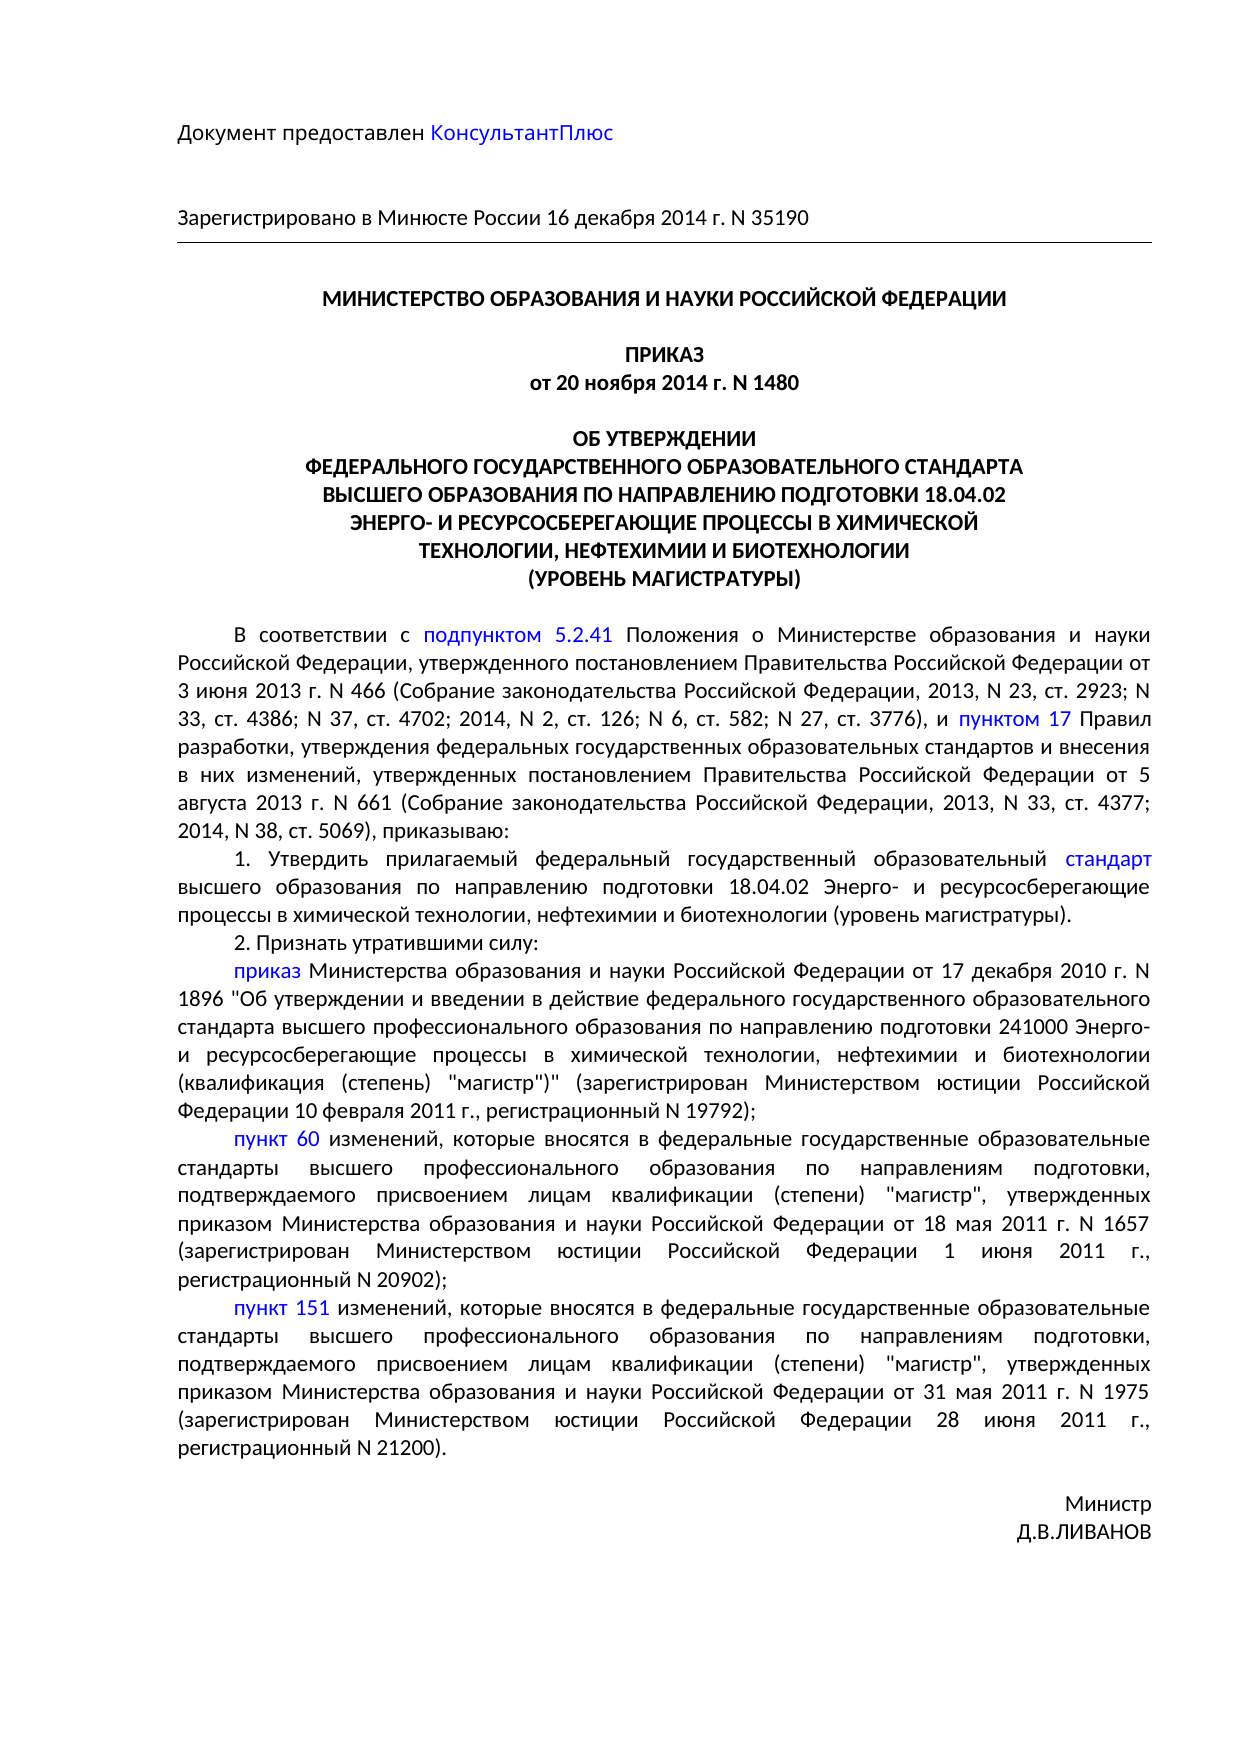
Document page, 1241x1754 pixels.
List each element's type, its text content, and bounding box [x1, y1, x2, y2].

title от 20 ноября 2014 г. N 1480 [177, 368, 1152, 396]
text В соответствии с подпунктом 5.2.41 Положения о Министерстве образования и науки Российской Федерации, утвержденного постановлением Правительства Российской Федерации от 3 июня 2013 г. N 466 (Собрание законодательства Российской Федерации, 2013, N 23, ст. 2923; N 33, ст. 4386; N 37, ст. 4702; 2014, N 2, ст. 126; N 6, ст. 582; N 27, ст. 3776), и пунктом 17 Правил разработки, утверждения федеральных государственных образовательных стандартов и внесения в них изменений, утвержденных постановлением Правительства Российской Федерации от 5 августа 2013 г. N 661 (Собрание законодательства Российской Федерации, 2013, N 33, ст. 4377; 2014, N 38, ст. 5069), приказываю: [177, 620, 1152, 844]
title ОБ УТВЕРЖДЕНИИ [177, 424, 1152, 452]
title Документ предоставлен КонсультантПлюс [177, 118, 1152, 175]
text Зарегистрировано в Минюсте России 16 декабря 2014 г. N 35190 [177, 203, 1152, 231]
text пункт 151 изменений, которые вносятся в федеральные государственные образовательные стандарты высшего профессионального образования по направлениям подготовки, подтверждаемого присвоением лицам квалификации (степени) "магистр", утвержденных приказом Министерства образования и науки Российской Федерации от 31 мая 2011 г. N 1975 (зарегистрирован Министерством юстиции Российской Федерации 28 июня 2011 г., регистрационный N 21200). [177, 1293, 1152, 1461]
title ЭНЕРГО- И РЕСУРСОСБЕРЕГАЮЩИЕ ПРОЦЕССЫ В ХИМИЧЕСКОЙ [177, 508, 1152, 536]
title МИНИСТЕРСТВО ОБРАЗОВАНИЯ И НАУКИ РОССИЙСКОЙ ФЕДЕРАЦИИ [177, 284, 1152, 312]
text приказ Министерства образования и науки Российской Федерации от 17 декабря 2010 г. N 1896 "Об утверждении и введении в действие федерального государственного образовательного стандарта высшего профессионального образования по направлению подготовки 241000 Энерго- и ресурсосберегающие процессы в химической технологии, нефтехимии и биотехнологии (квалификация (степень) "магистр")" (зарегистрирован Министерством юстиции Российской Федерации 10 февраля 2011 г., регистрационный N 19792); [177, 956, 1152, 1124]
title ФЕДЕРАЛЬНОГО ГОСУДАРСТВЕННОГО ОБРАЗОВАТЕЛЬНОГО СТАНДАРТА [177, 452, 1152, 480]
title ТЕХНОЛОГИИ, НЕФТЕХИМИИ И БИОТЕХНОЛОГИИ [177, 536, 1152, 564]
title ВЫСШЕГО ОБРАЗОВАНИЯ ПО НАПРАВЛЕНИЮ ПОДГОТОВКИ 18.04.02 [177, 480, 1152, 508]
text Д.В.ЛИВАНОВ [177, 1517, 1152, 1545]
title ПРИКАЗ [177, 340, 1152, 368]
text Министр [177, 1489, 1152, 1517]
text 2. Признать утратившими силу: [177, 928, 1152, 956]
text пункт 60 изменений, которые вносятся в федеральные государственные образовательные стандарты высшего профессионального образования по направлениям подготовки, подтверждаемого присвоением лицам квалификации (степени) "магистр", утвержденных приказом Министерства образования и науки Российской Федерации от 18 мая 2011 г. N 1657 (зарегистрирован Министерством юстиции Российской Федерации 1 июня 2011 г., регистрационный N 20902); [177, 1124, 1152, 1293]
title (УРОВЕНЬ МАГИСТРАТУРЫ) [177, 564, 1152, 592]
text 1. Утвердить прилагаемый федеральный государственный образовательный стандарт высшего образования по направлению подготовки 18.04.02 Энерго- и ресурсосберегающие процессы в химической технологии, нефтехимии и биотехнологии (уровень магистратуры). [177, 844, 1152, 928]
